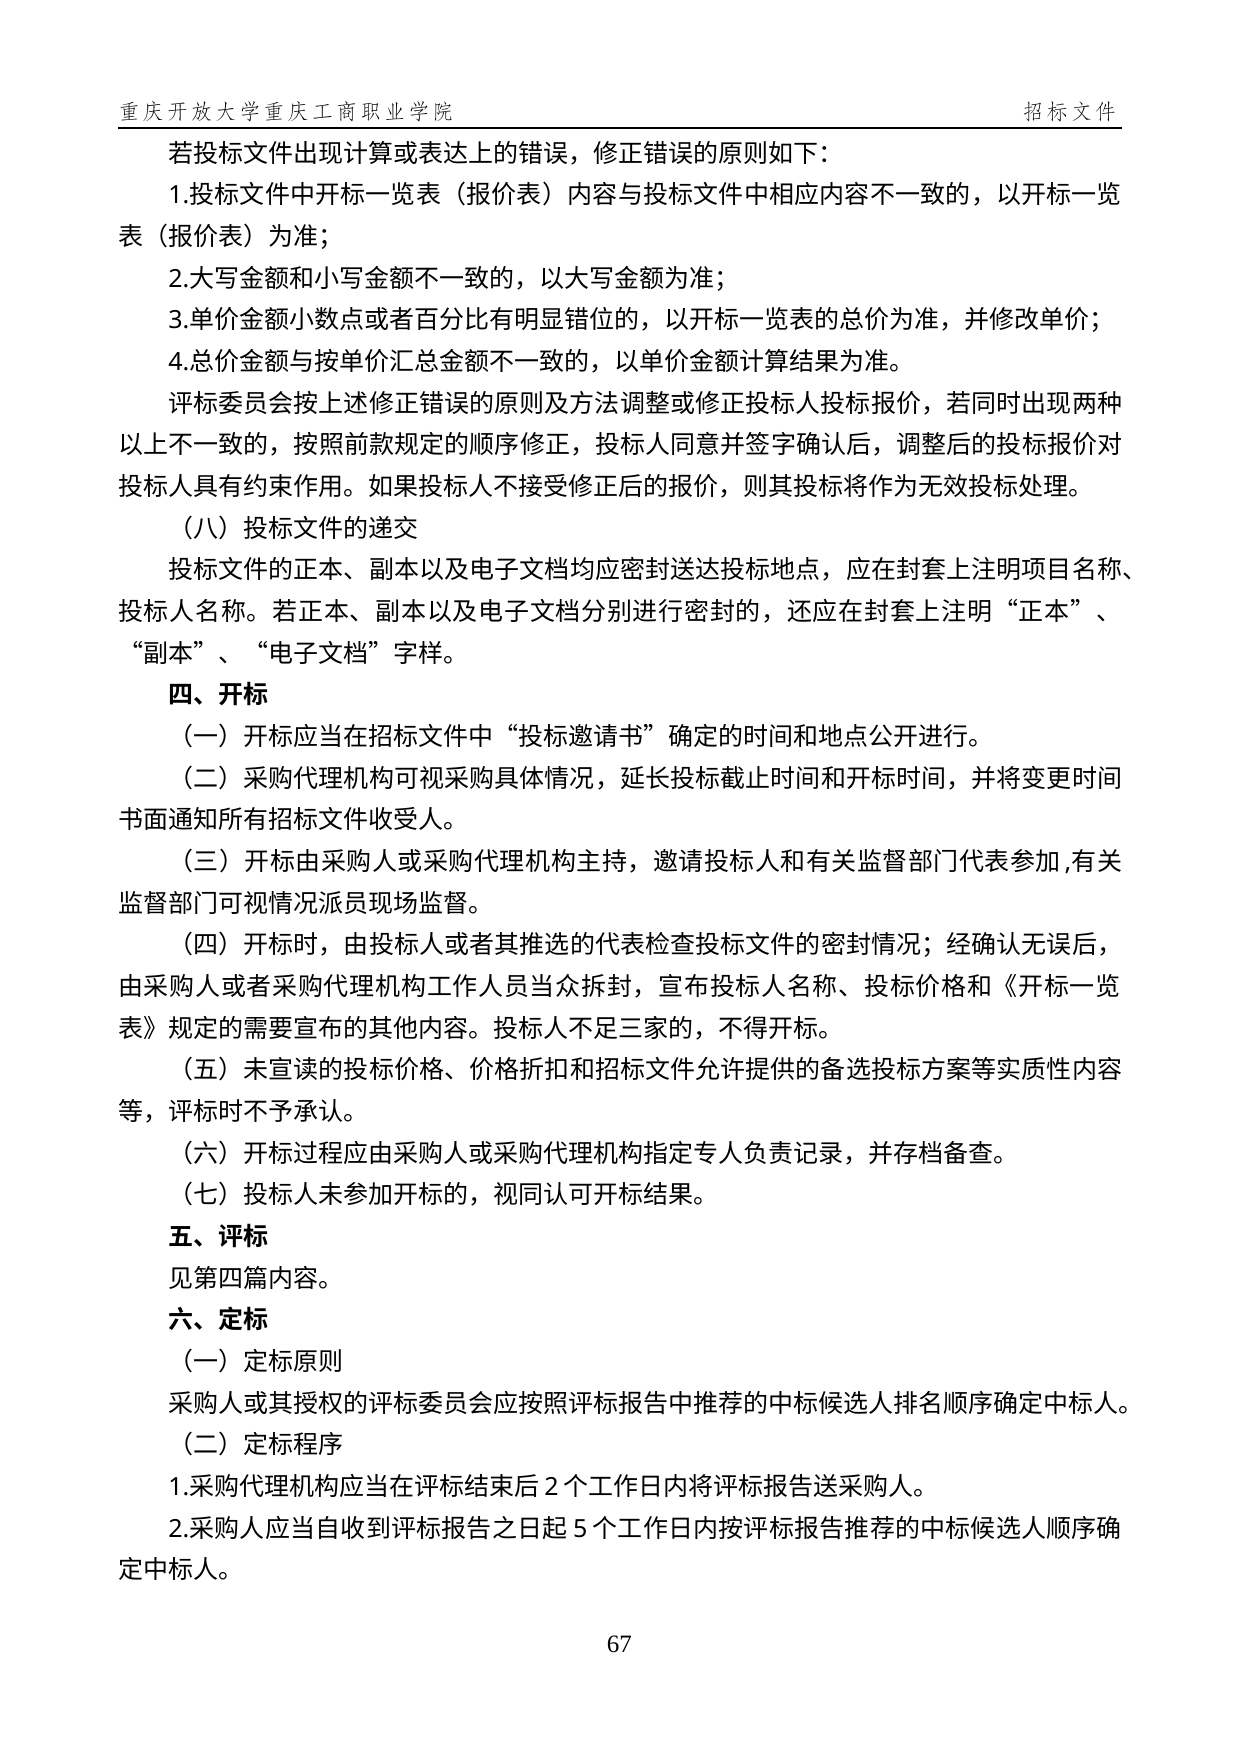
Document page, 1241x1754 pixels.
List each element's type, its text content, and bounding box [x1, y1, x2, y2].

text 评标委员会按上述修正错误的原则及方法调整或修正投标人投标报价，若同时出现两种以上不一致的，按照前款规定的顺序修正，投标人同意并签字确认后，调整后的投标报价对投标人具有约束作用。如果投标人不接受修正后的报价，则其投标将作为无效投标处理。 [118, 379, 1122, 504]
text 1.采购代理机构应当在评标结束后2个工作日内将评标报告送采购人。 [118, 1462, 1122, 1504]
text 1.投标文件中开标一览表（报价表）内容与投标文件中相应内容不一致的，以开标一览表（报价表）为准； [118, 170, 1122, 254]
text （二）定标程序 [118, 1420, 1122, 1462]
text （七）投标人未参加开标的，视同认可开标结果。 [118, 1170, 1122, 1212]
text 投标文件的正本、副本以及电子文档均应密封送达投标地点，应在封套上注明项目名称、投标人名称。若正本、副本以及电子文档分别进行密封的，还应在封套上注明“正本”、“副本”、“电子文档”字样。 [118, 545, 1122, 670]
text （五）未宣读的投标价格、价格折扣和招标文件允许提供的备选投标方案等实质性内容等，评标时不予承认。 [118, 1045, 1122, 1129]
text 若投标文件出现计算或表达上的错误，修正错误的原则如下： [118, 129, 1122, 170]
subtitle 五、评标 [118, 1212, 1122, 1254]
text （三）开标由采购人或采购代理机构主持，邀请投标人和有关监督部门代表参加,有关监督部门可视情况派员现场监督。 [118, 837, 1122, 920]
text 见第四篇内容。 [118, 1254, 1122, 1295]
text 2.大写金额和小写金额不一致的，以大写金额为准； [118, 254, 1122, 295]
text （二）采购代理机构可视采购具体情况，延长投标截止时间和开标时间，并将变更时间书面通知所有招标文件收受人。 [118, 754, 1122, 837]
text 3.单价金额小数点或者百分比有明显错位的，以开标一览表的总价为准，并修改单价； [118, 295, 1122, 337]
text （六）开标过程应由采购人或采购代理机构指定专人负责记录，并存档备查。 [118, 1129, 1122, 1170]
text 采购人或其授权的评标委员会应按照评标报告中推荐的中标候选人排名顺序确定中标人。 [118, 1379, 1122, 1420]
text （四）开标时，由投标人或者其推选的代表检查投标文件的密封情况；经确认无误后，由采购人或者采购代理机构工作人员当众拆封，宣布投标人名称、投标价格和《开标一览表》规定的需要宣布的其他内容。投标人不足三家的，不得开标。 [118, 920, 1122, 1045]
text 4.总价金额与按单价汇总金额不一致的，以单价金额计算结果为准。 [118, 337, 1122, 379]
subtitle 六、定标 [118, 1295, 1122, 1337]
text （一）定标原则 [118, 1337, 1122, 1379]
subtitle 四、开标 [118, 670, 1122, 712]
text （一）开标应当在招标文件中“投标邀请书”确定的时间和地点公开进行。 [118, 712, 1122, 754]
text 2.采购人应当自收到评标报告之日起5个工作日内按评标报告推荐的中标候选人顺序确定中标人。 [118, 1504, 1122, 1587]
text （八）投标文件的递交 [118, 504, 1122, 545]
